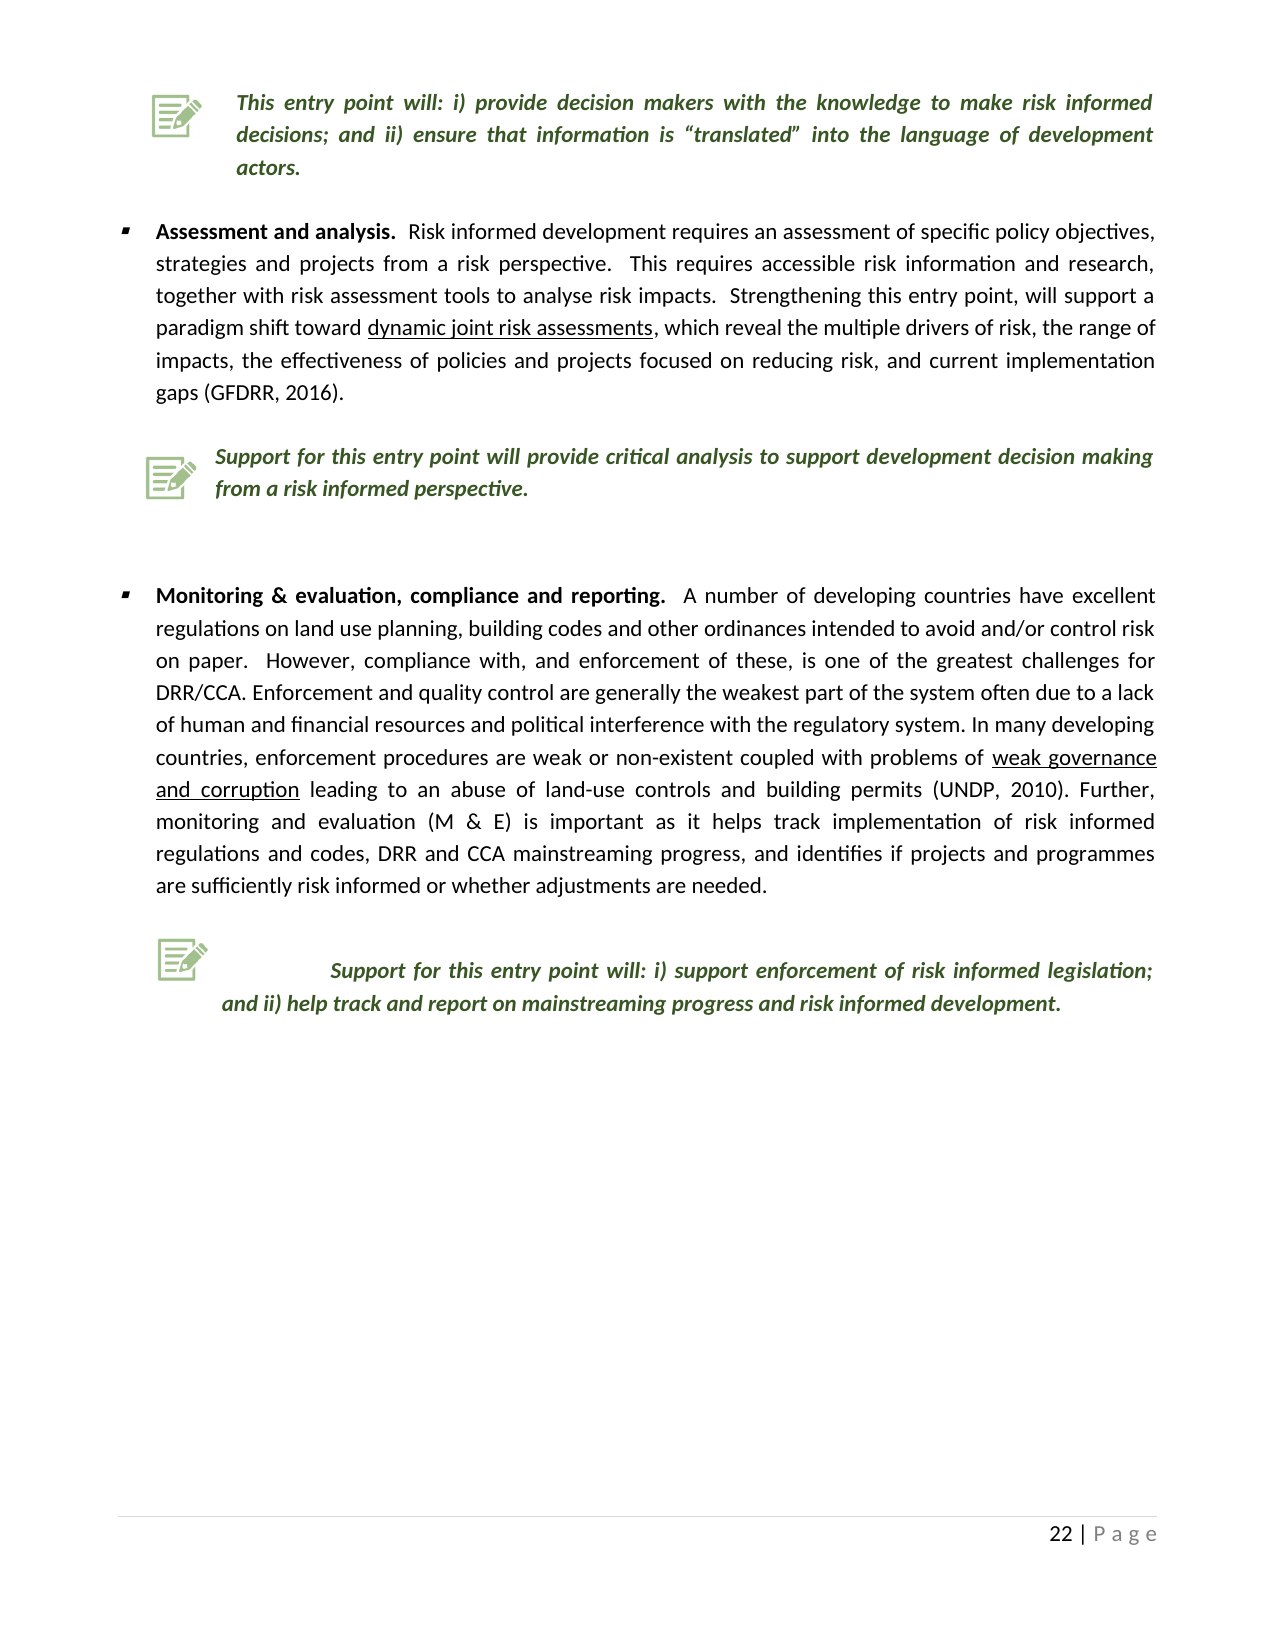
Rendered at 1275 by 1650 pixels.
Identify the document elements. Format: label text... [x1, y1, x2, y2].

list This entry point will: i) provide decision makers with the knowledge to make risk informed decisions; and ii) ensure that information is “translated” into the language of development actors. [236, 88, 1157, 181]
text Support for this entry point will provide critical analysis to support development decision making from a risk informed perspective. [118, 442, 1157, 502]
text Support for this entry point will: i) support enforcement of risk informed legislation; and ii) help track and report on mainstreaming progress and risk informed development. [222, 957, 1157, 1017]
list Monitoring & evaluation, compliance and reporting. A number of developing countries have excellent regulations on land use planning, building codes and other ordinances intended to avoid and/or control risk on paper. However, compliance with, and enforcement of these, is one of the greatest challenges for DRR/CCA. Enforcement and quality control are generally the weakest part of the system often due to a lack of human and financial resources and political interference with the regulatory system. In many developing countries, enforcement procedures are weak or non-existent coupled with problems of weak governance and corruption leading to an abuse of land-use controls and building permits (UNDP, 2010). Further, monitoring and evaluation (M & E) is important as it helps track implementation of risk informed regulations and codes, DRR and CCA mainstreaming progress, and identifies if projects and programmes are sufficiently risk informed or whether adjustments are needed. [118, 582, 1157, 899]
list Assessment and analysis. Risk informed development requires an assessment of specific policy objectives, strategies and projects from a risk perspective. This requires accessible risk information and research, together with risk assessment tools to analyse risk impacts. Strengthening this entry point, will support a paradigm shift toward dynamic joint risk assessments, which reveal the multiple drivers of risk, the range of impacts, the effectiveness of policies and projects focused on reducing risk, and current implementation gaps (GFDRR, 2016). [118, 217, 1157, 406]
